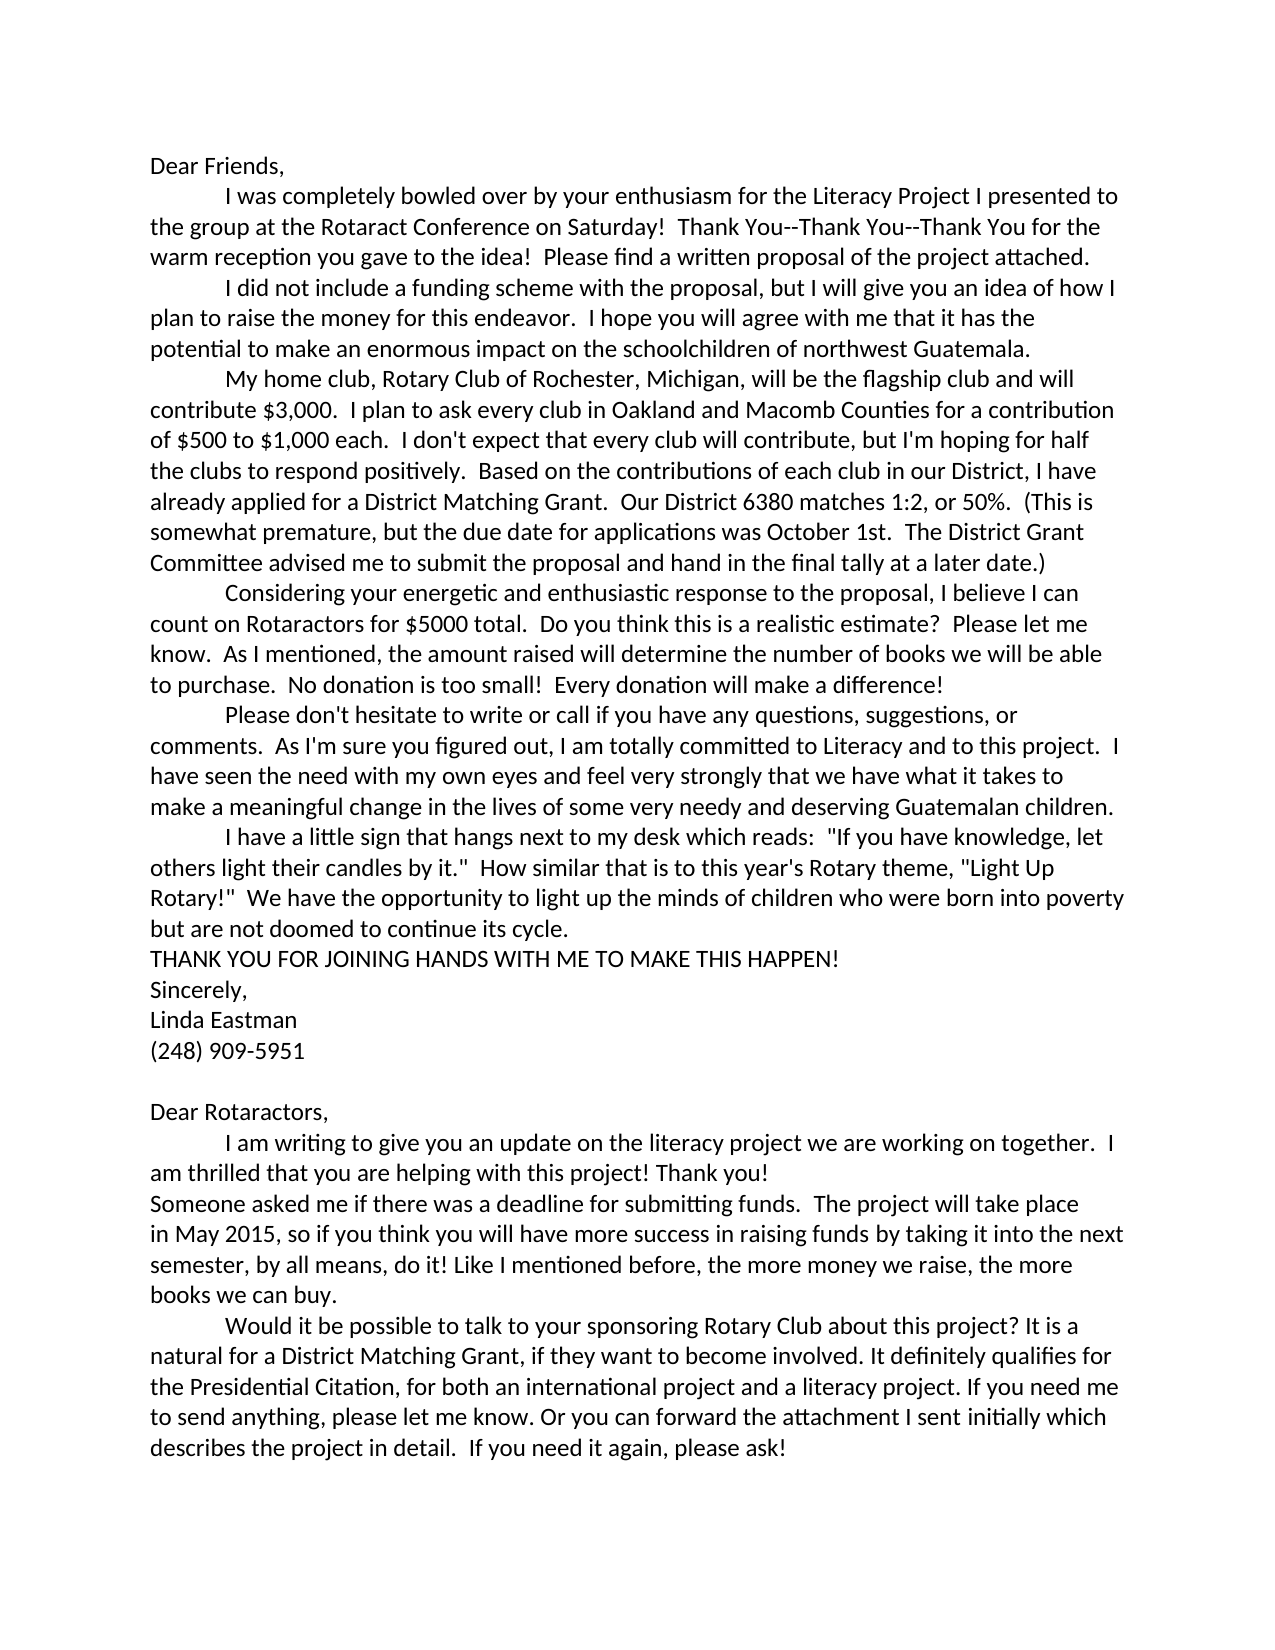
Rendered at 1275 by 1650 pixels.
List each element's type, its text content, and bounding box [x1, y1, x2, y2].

text Dear Rotaractors, [150, 1096, 1125, 1127]
text THANK YOU FOR JOINING HANDS WITH ME TO MAKE THIS HAPPEN! [150, 943, 1125, 974]
text (248) 909-5951 [150, 1035, 1125, 1066]
text I was completely bowled over by your enthusiasm for the Literacy Project I presented to the group at the Rotaract Conference on Saturday! Thank You--Thank You--Thank You for the warm reception you gave to the idea! Please find a written proposal of the project attached. [150, 181, 1125, 272]
text Dear Friends, [150, 150, 1125, 181]
text I am writing to give you an update on the literacy project we are working on together. I am thrilled that you are helping with this project! Thank you! [150, 1127, 1125, 1188]
text Considering your energetic and enthusiastic response to the proposal, I believe I can count on Rotaractors for $5000 total. Do you think this is a realistic estimate? Please let me know. As I mentioned, the amount raised will determine the number of books we will be able to purchase. No donation is too small! Every donation will make a difference! [150, 577, 1125, 699]
text Sincerely, [150, 974, 1125, 1004]
text I did not include a funding scheme with the proposal, but I will give you an idea of how I plan to raise the money for this endeavor. I hope you will agree with me that it has the potential to make an enormous impact on the schoolchildren of northwest Guatemala. [150, 272, 1125, 364]
text Please don't hesitate to write or call if you have any questions, suggestions, or comments. As I'm sure you figured out, I am totally committed to Literacy and to this project. I have seen the need with my own eyes and feel very strongly that we have what it takes to make a meaningful change in the lives of some very needy and deserving Guatemalan children. I have a little sign that hangs next to my desk which reads: "If you have knowledge, let others light their candles by it." How similar that is to this year's Rotary theme, "Light Up Rotary!" We have the opportunity to light up the minds of children who were born into poverty but are not doomed to continue its cycle. [150, 699, 1125, 943]
text Someone asked me if there was a deadline for submitting funds. The project will take place in May 2015, so if you think you will have more success in raising funds by taking it into the next semester, by all means, do it! Like I mentioned before, the more money we raise, the more books we can buy. [150, 1188, 1125, 1310]
text Would it be possible to talk to your sponsoring Rotary Club about this project? It is a natural for a District Matching Grant, if they want to become involved. It definitely qualifies for the Presidential Citation, for both an international project and a literacy project. If you need me to send anything, please let me know. Or you can forward the attachment I sent initially which describes the project in detail. If you need it again, please ask! [150, 1310, 1125, 1462]
text My home club, Rotary Club of Rochester, Michigan, will be the flagship club and will contribute $3,000. I plan to ask every club in Oakland and Macomb Counties for a contribution of $500 to $1,000 each. I don't expect that every club will contribute, but I'm hoping for half the clubs to respond positively. Based on the contributions of each club in our District, I have already applied for a District Matching Grant. Our District 6380 matches 1:2, or 50%. (This is somewhat premature, but the due date for applications was October 1st. The District Grant Committee advised me to submit the proposal and hand in the final tally at a later date.) [150, 364, 1125, 577]
text Linda Eastman [150, 1004, 1125, 1035]
